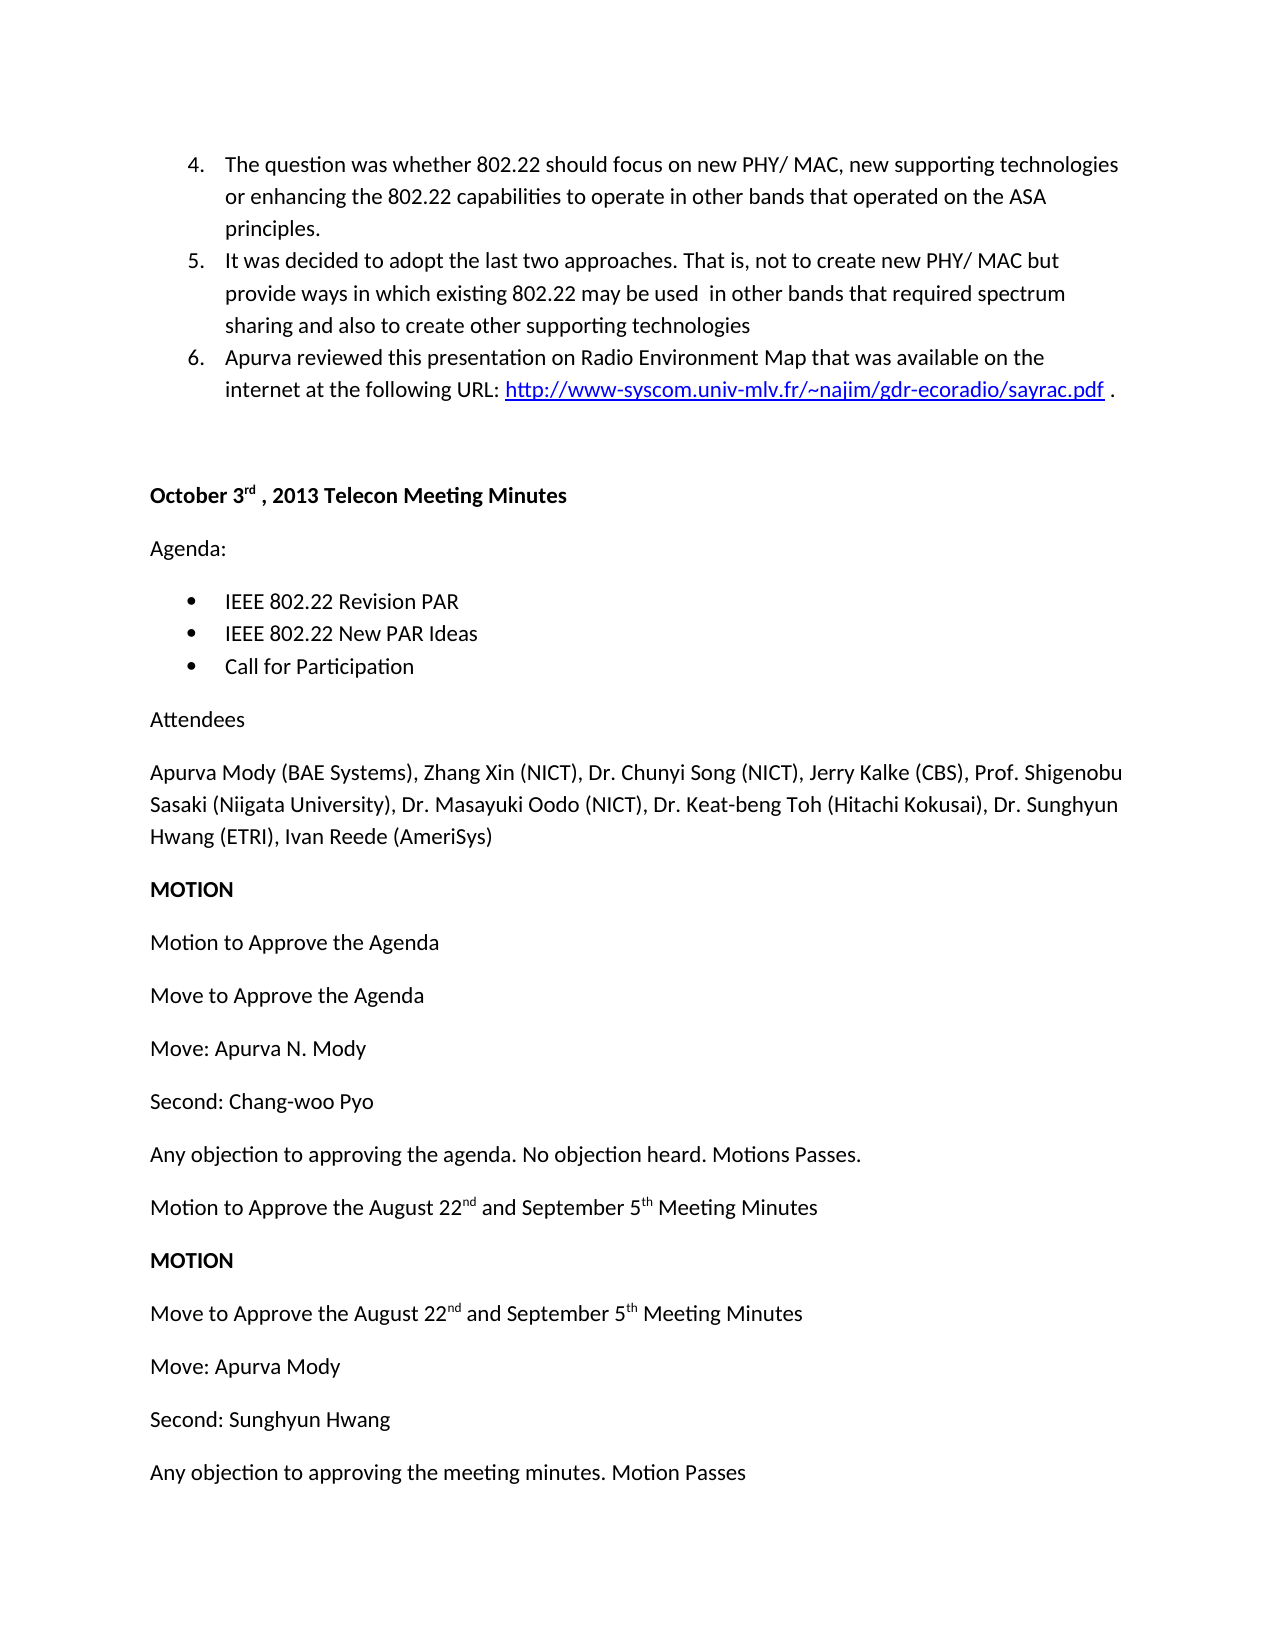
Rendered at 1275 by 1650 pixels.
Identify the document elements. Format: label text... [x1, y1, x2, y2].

text October 3rd , 2013 Telecon Meeting Minutes [150, 481, 1125, 509]
list The question was whether 802.22 should focus on new PHY/ MAC, new supporting technologies or enhancing the 802.22 capabilities to operate in other bands that operated on the ASA principles. [187, 150, 1125, 242]
text Move: Apurva Mody [150, 1352, 1125, 1380]
text Attendees [150, 705, 1125, 733]
text Move to Approve the August 22nd and September 5th Meeting Minutes [150, 1299, 1125, 1327]
list It was decided to adopt the last two approaches. That is, not to create new PHY/ MAC but provide ways in which existing 802.22 may be used in other bands that required spectrum sharing and also to create other supporting technologies [187, 247, 1125, 339]
list IEEE 802.22 Revision PAR [187, 587, 1125, 615]
text Motion to Approve the Agenda [150, 928, 1125, 956]
list IEEE 802.22 New PAR Ideas [187, 619, 1125, 648]
text MOTION [150, 875, 1125, 903]
text Move: Apurva N. Mody [150, 1034, 1125, 1062]
text Any objection to approving the meeting minutes. Motion Passes [150, 1458, 1125, 1486]
text Second: Sunghyun Hwang [150, 1405, 1125, 1433]
text Motion to Approve the August 22nd and September 5th Meeting Minutes [150, 1193, 1125, 1221]
text Any objection to approving the agenda. No objection heard. Motions Passes. [150, 1140, 1125, 1168]
list Apurva reviewed this presentation on Radio Environment Map that was available on the internet at the following URL: http://www-syscom.univ-mlv.fr/~najim/gdr-ecoradio/sayrac.pdf . [187, 343, 1125, 403]
text Apurva Mody (BAE Systems), Zhang Xin (NICT), Dr. Chunyi Song (NICT), Jerry Kalke (CBS), Prof. Shigenobu Sasaki (Niigata University), Dr. Masayuki Oodo (NICT), Dr. Keat-beng Toh (Hitachi Kokusai), Dr. Sunghyun Hwang (ETRI), Ivan Reede (AmeriSys) [150, 758, 1125, 850]
text MOTION [150, 1246, 1125, 1274]
text Second: Chang-woo Pyo [150, 1087, 1125, 1115]
text Move to Approve the Agenda [150, 981, 1125, 1009]
text Agenda: [150, 534, 1125, 562]
list Call for Participation [187, 652, 1125, 680]
